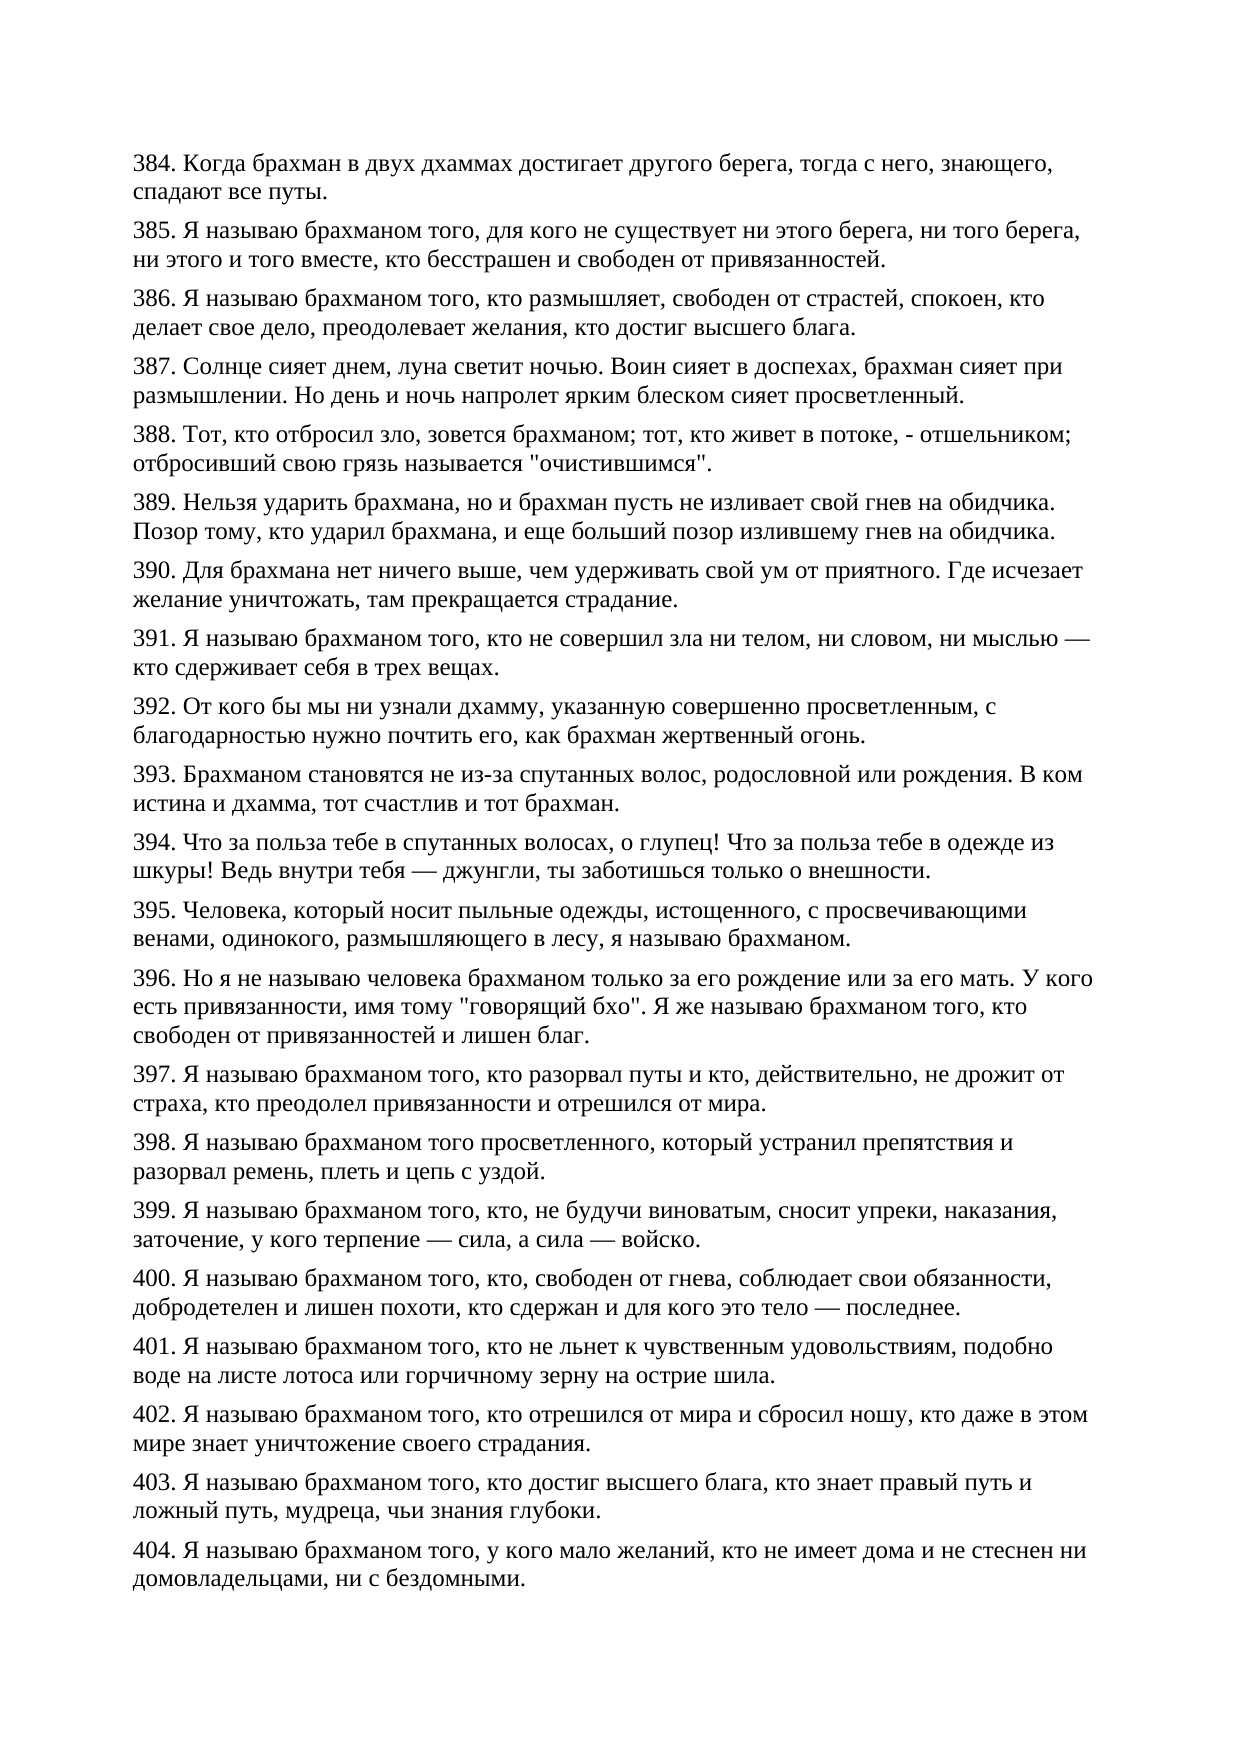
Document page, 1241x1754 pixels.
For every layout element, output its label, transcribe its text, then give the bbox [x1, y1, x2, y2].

text 397. Я называю брахманом того, кто разорвал путы и кто, действительно, не дрожит от страха, кто преодолел привязанности и отрешился от мира. [133, 1059, 1108, 1117]
text 389. Нельзя ударить брахмана, но и брахман пусть не изливает свой гнев на обидчика. Позор тому, кто ударил брахмана, и еще больший позор излившему гнев на обидчика. [133, 487, 1108, 545]
text 400. Я называю брахманом того, кто, свободен от гнева, соблюдает свои обязанности, добродетелен и лишен похоти, кто сдержан и для кого это тело — последнее. [133, 1263, 1108, 1321]
text 401. Я называю брахманом того, кто не льнет к чувственным удовольствиям, подобно воде на листе лотоса или горчичному зерну на острие шила. [133, 1331, 1108, 1388]
text 404. Я называю брахманом того, у кого мало желаний, кто не имеет дома и не стеснен ни домовладельцами, ни с бездомными. [133, 1535, 1108, 1592]
text 398. Я называю брахманом того просветленного, который устранил препятствия и разорвал ремень, плеть и цепь с уздой. [133, 1127, 1108, 1185]
text 387. Солнце сияет днем, луна светит ночью. Воин сияет в доспехах, брахман сияет при размышлении. Но день и ночь напролет ярким блеском сияет просветленный. [133, 351, 1108, 409]
text 393. Брахманом становятся не из-за спутанных волос, родословной или рождения. В ком истина и дхамма, тот счастлив и тот брахман. [133, 759, 1108, 816]
text 385. Я называю брахманом того, для кого не существует ни этого берега, ни того берега, ни этого и того вместе, кто бесстрашен и свободен от привязанностей. [133, 216, 1108, 273]
text 391. Я называю брахманом того, кто не совершил зла ни телом, ни словом, ни мыслью — кто сдерживает себя в трех вещах. [133, 623, 1108, 681]
text 394. Что за польза тебе в спутанных волосах, о глупец! Что за польза тебе в одежде из шкуры! Ведь внутри тебя — джунгли, ты заботишься только о внешности. [133, 827, 1108, 884]
text 386. Я называю брахманом того, кто размышляет, свободен от страстей, спокоен, кто делает свое дело, преодолевает желания, кто достиг высшего блага. [133, 283, 1108, 341]
text 384. Когда брахман в двух дхаммах достигает другого берега, тогда с него, знающего, спадают все путы. [133, 148, 1108, 205]
text 396. Но я не называю человека брахманом только за его рождение или за его мать. У кого есть привязанности, имя тому "говорящий бхо". Я же называю брахманом того, кто свободен от привязанностей и лишен благ. [133, 963, 1108, 1049]
text 399. Я называю брахманом того, кто, не будучи виноватым, сносит упреки, наказания, заточение, у кого терпение — сила, а сила — войско. [133, 1195, 1108, 1253]
text 403. Я называю брахманом того, кто достиг высшего блага, кто знает правый путь и ложный путь, мудреца, чьи знания глубоки. [133, 1467, 1108, 1524]
text 390. Для брахмана нет ничего выше, чем удерживать свой ум от приятного. Где исчезает желание уничтожать, там прекращается страдание. [133, 555, 1108, 613]
text 392. От кого бы мы ни узнали дхамму, указанную совершенно просветленным, с благодарностью нужно почтить его, как брахман жертвенный огонь. [133, 691, 1108, 748]
text 388. Тот, кто отбросил зло, зовется брахманом; тот, кто живет в потоке, - отшельником; отбросивший свою грязь называется "очистившимся". [133, 419, 1108, 477]
text 395. Человека, который носит пыльные одежды, истощенного, с просвечивающими венами, одинокого, размышляющего в лесу, я называю брахманом. [133, 895, 1108, 952]
text 402. Я называю брахманом того, кто отрешился от мира и сбросил ношу, кто даже в этом мире знает уничтожение своего страдания. [133, 1399, 1108, 1456]
